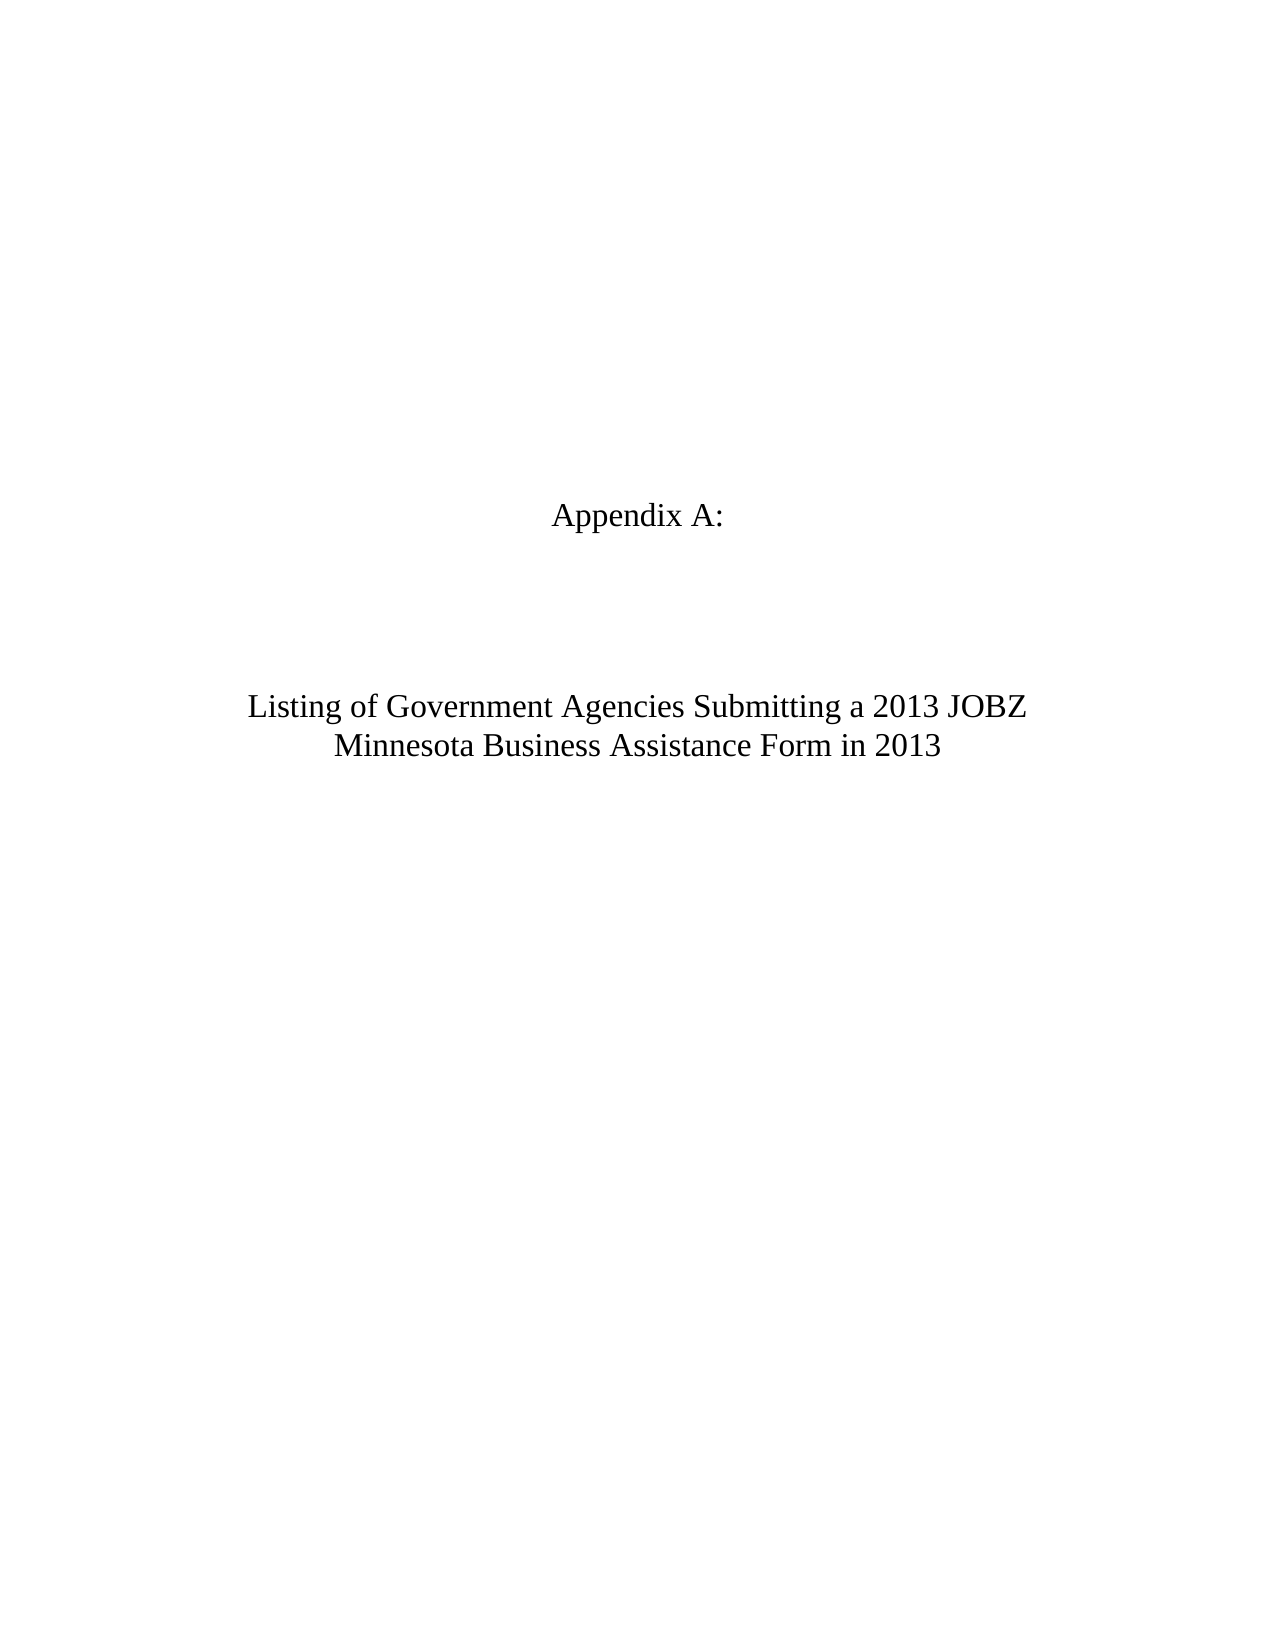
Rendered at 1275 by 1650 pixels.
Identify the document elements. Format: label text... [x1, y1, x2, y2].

text Minnesota Business Assistance Form in 2013 [150, 725, 1125, 763]
text Listing of Government Agencies Submitting a 2013 JOBZ [150, 687, 1125, 725]
text Appendix A: [150, 495, 1125, 533]
